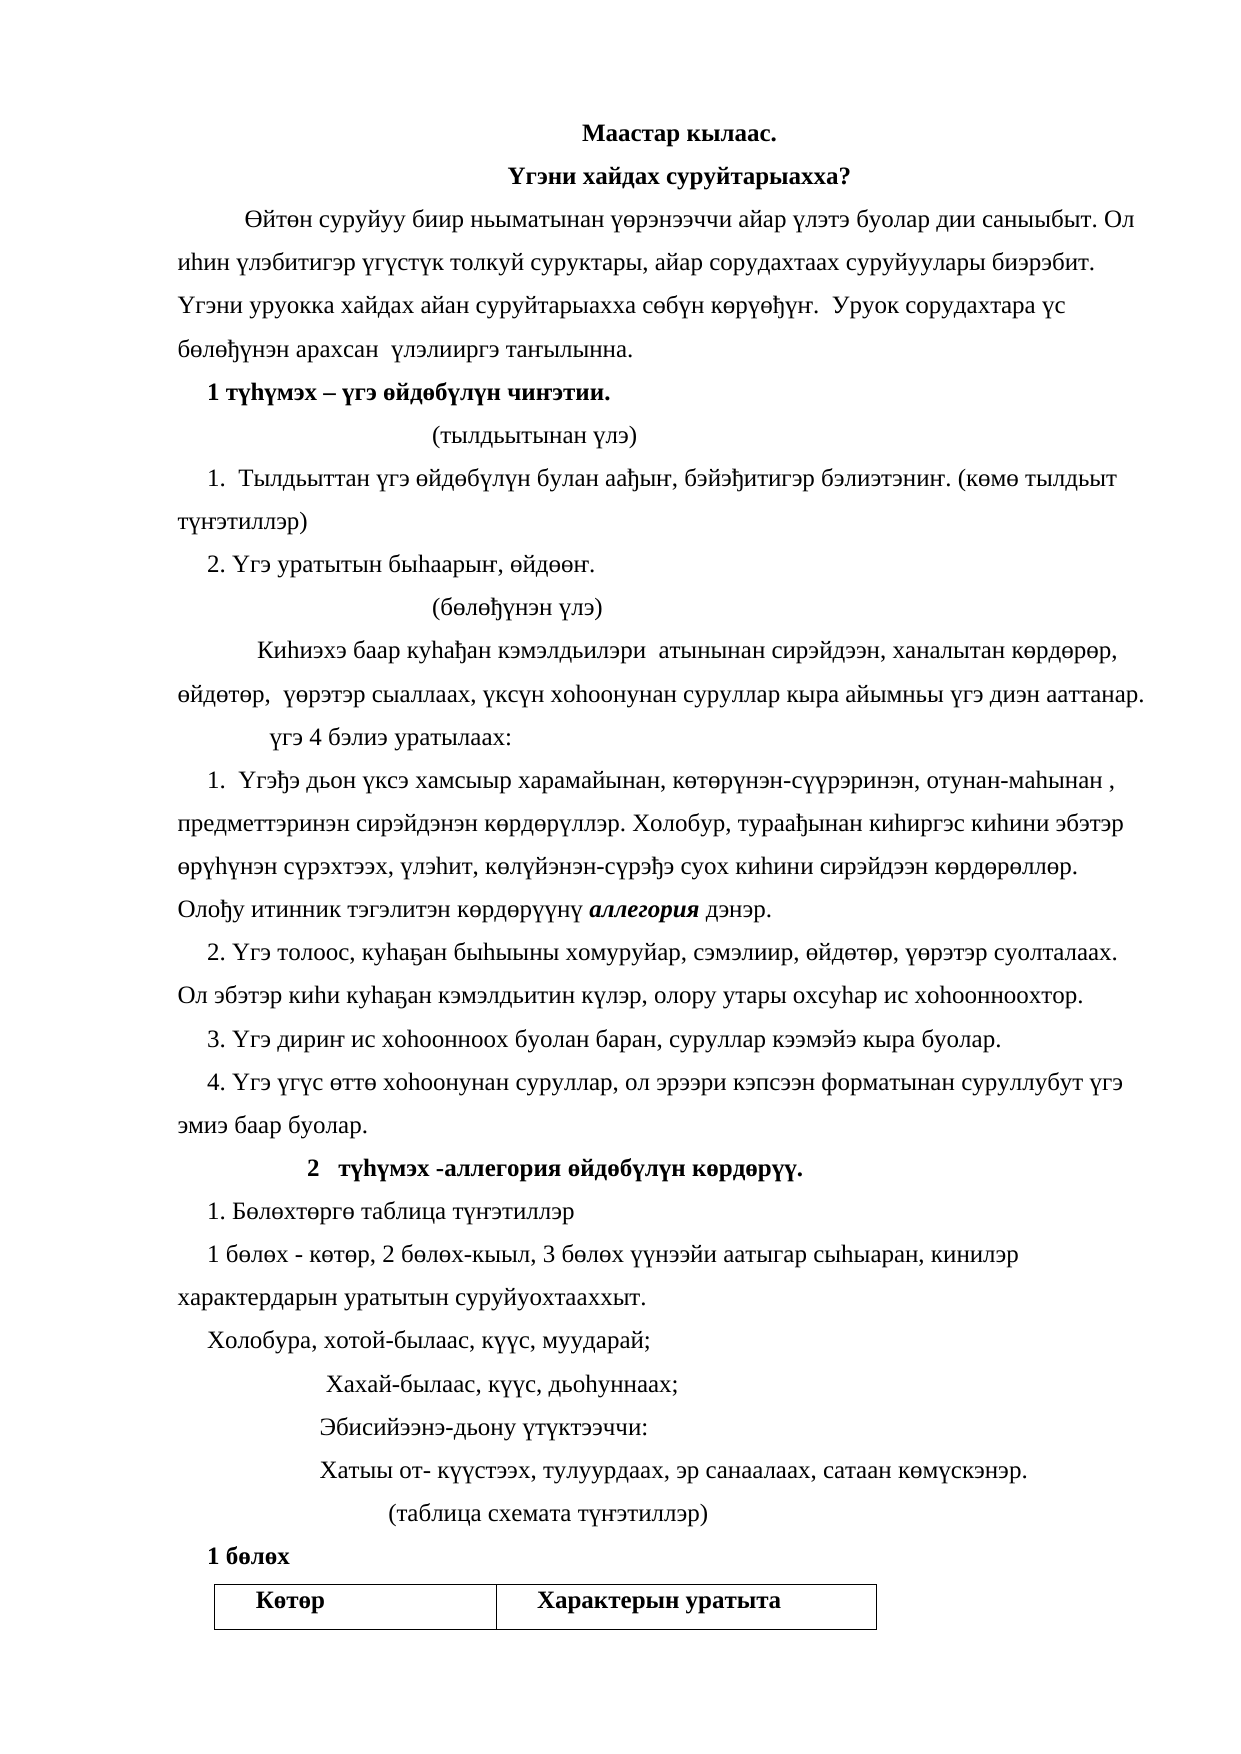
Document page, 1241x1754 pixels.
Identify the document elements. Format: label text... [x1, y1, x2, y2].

text Холобура, хотой-былаас, күүс, муударай; [177, 1326, 1152, 1354]
text 1 бөлөх - көтөр, 2 бөлөх-кыыл, 3 бөлөх үүнээйи аатыгар сыһыаран, кинилэр характердарын уратытын суруйуохтааххыт. [177, 1239, 1152, 1311]
table_header Көтөр [215, 1585, 496, 1628]
text (таблица схемата түҥэтиллэр) [177, 1498, 1152, 1527]
text 1 түhүмэх – үгэ ɵйдɵбүлүн чиҥэтии. [177, 377, 1152, 406]
text 1. Үгэђэ дьон үксэ хамсыыр харамайынан, көтөрүнэн-сүүрэринэн, отунан-маһынан , предметтэринэн сирэйдэнэн көрдөрүллэр. Холобур, тураађынан киһиргэс киһини эбэтэр өрүһүнэн сүрэхтээх, үлэһит, көлүйэнэн-сүрэђэ суох киһини сирэйдээн көрдөрөллөр. Олођу итинник тэгэлитэн көрдөрүүнү аллегория дэнэр. [177, 765, 1152, 923]
text 1. Бөлөхтөргө таблица түҥэтиллэр [177, 1196, 1152, 1225]
text 2 түhүмэх -аллегория өйдөбүлүн көрдөрүү. [177, 1153, 1152, 1182]
text 3. Үгэ дириҥ ис хоһоонноох буолан баран, суруллар кээмэйэ кыра буолар. [177, 1024, 1152, 1052]
text Үгэни хайдах суруйтарыахха? [177, 161, 1152, 190]
text 1 бөлөх [177, 1541, 1152, 1570]
text (тылдьытынан үлэ) [177, 420, 1152, 449]
text Маастар кылаас. [177, 118, 1152, 147]
text (бɵлɵђүнэн үлэ) [177, 592, 1152, 621]
text 1. Тылдьыттан үгэ ɵйдɵбүлүн булан аађыҥ, бэйэђитигэр бэлиэтэниҥ. (кɵмɵ тылдьыт түҥэтиллэр) [177, 463, 1152, 535]
text Ɵйтɵн суруйуу биир ньыматынан үɵрэнээччи айар үлэтэ буолар дии саныыбыт. Ол иhин үлэбитигэр үгүстүк толкуй суруктары, айар сорудахтаах суруйуулары биэрэбит. Yгэни уруокка хайдах айан суруйтарыахха сɵбүн кɵрүɵђүҥ. Уруок сорудахтара үс бɵлɵђүнэн арахсан үлэлииргэ таҥылынна. [177, 204, 1152, 362]
text 2. Үгэ уратытын быhаарыҥ, ɵйдɵɵҥ. [177, 549, 1152, 578]
text Эбисийээнэ-дьону үтүктээччи: [177, 1412, 1152, 1441]
text Хахай-былаас, күүс, дьоһуннаах; [177, 1369, 1152, 1397]
text 4. Үгэ үгүс өттө хоһоонунан суруллар, ол эрээри кэпсээн форматынан суруллубут үгэ эмиэ баар буолар. [177, 1067, 1152, 1139]
text Хатыы от- күүстээх, тулуурдаах, эр санаалаах, сатаан көмүскэнэр. [177, 1455, 1152, 1484]
text 2. Үгэ толоос, куһаҕан быһыыны хомуруйар, сэмэлиир, өйдөтөр, үөрэтэр суолталаах. Ол эбэтэр киһи куһаҕан кэмэлдьитин күлэр, олору утары охсуһар ис хоһоонноохтор. [177, 937, 1152, 1009]
text Киhиэхэ баар куhађан кэмэлдьилэри атынынан сирэйдээн, ханалытан кɵрдɵрɵр, өйдөтөр, үөрэтэр сыаллаах, үксүн хоһоонунан суруллар кыра айымньы үгэ диэн ааттанар. [177, 636, 1152, 707]
text үгэ 4 бэлиэ уратылаах: [177, 722, 1152, 751]
table_header Характерын уратыта [497, 1585, 876, 1628]
